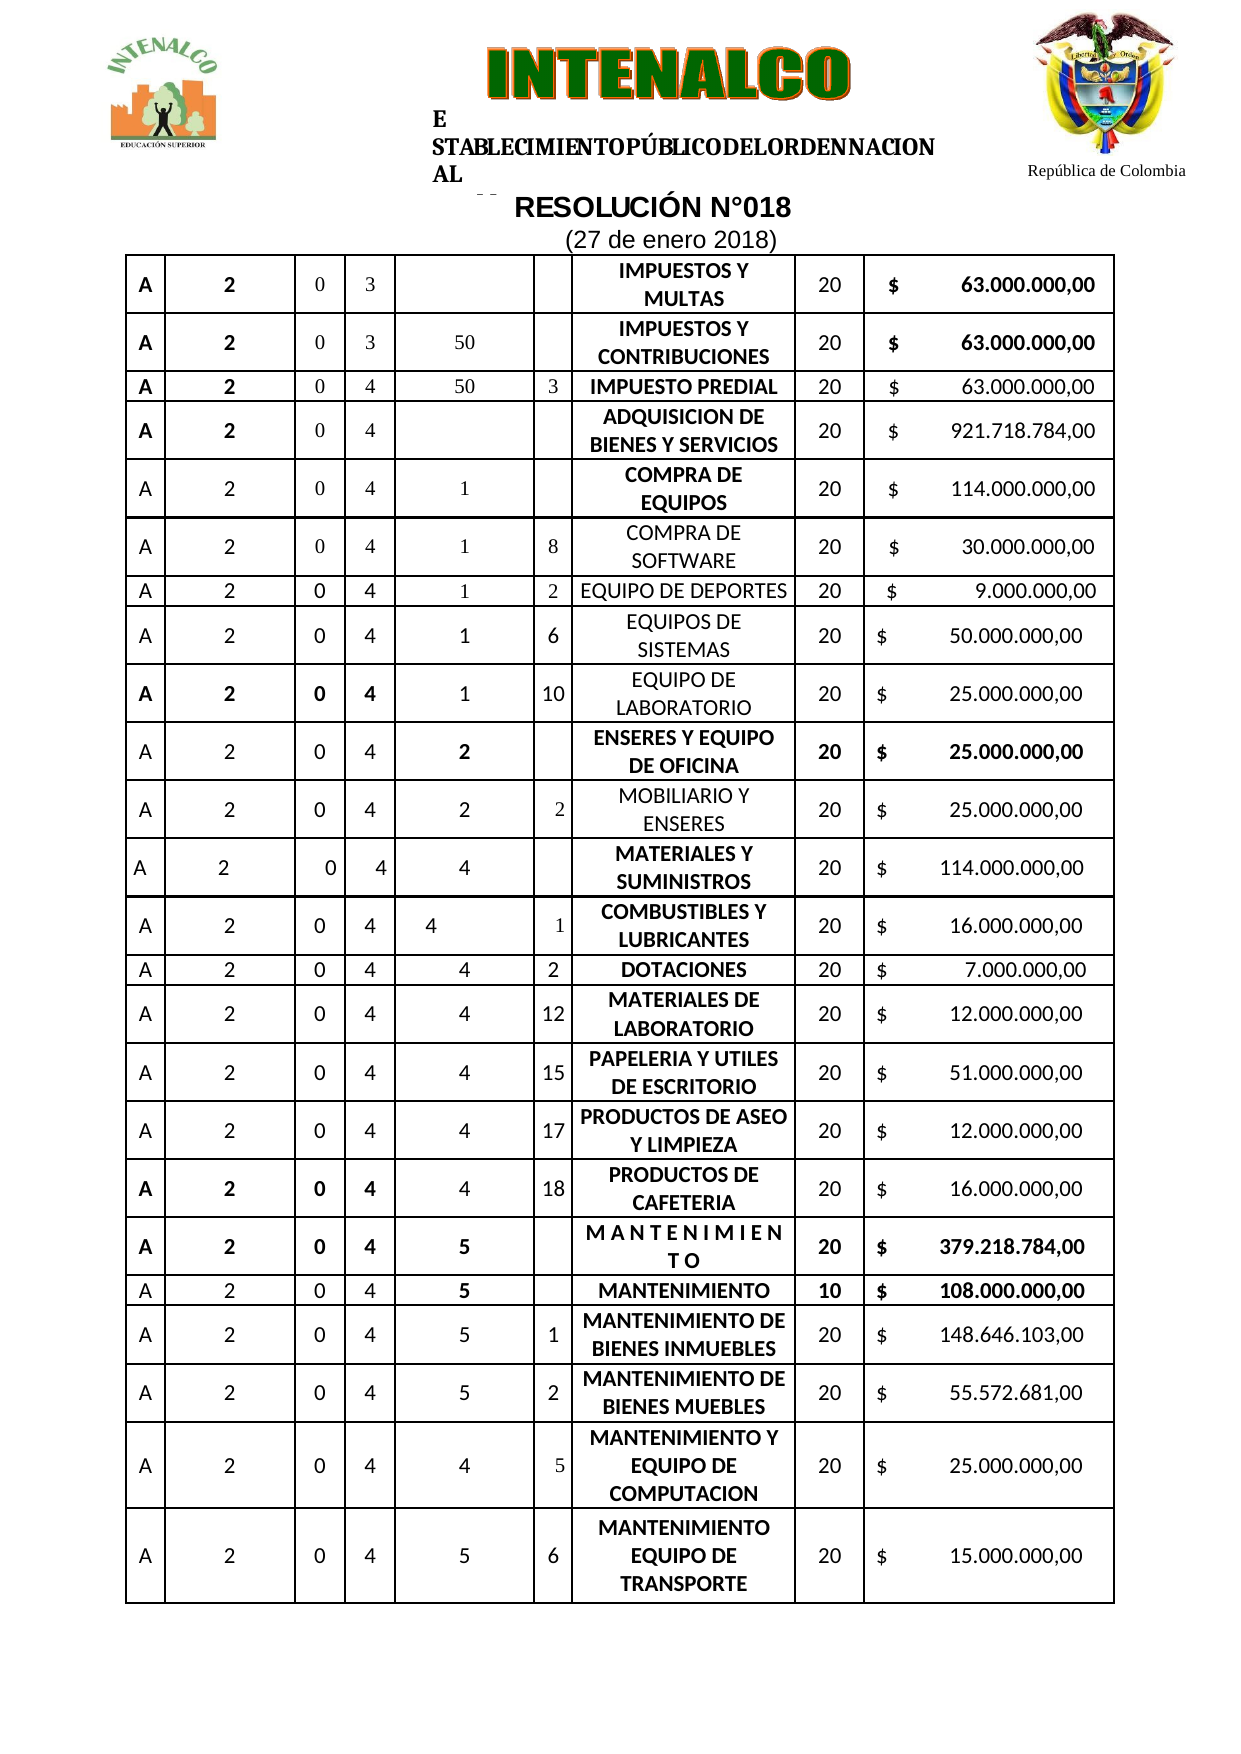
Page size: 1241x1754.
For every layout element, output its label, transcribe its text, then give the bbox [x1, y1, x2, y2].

table_cell 4 [396, 1102, 533, 1158]
table_cell MANTENIMIENTO DE BIENES INMUEBLES [573, 1306, 794, 1362]
table_cell PRODUCTOS DE ASEO Y LIMPIEZA [573, 1102, 794, 1158]
table_cell A [127, 256, 164, 312]
table_cell 2 [166, 665, 294, 721]
table_cell 20 [796, 898, 863, 953]
table_cell A [127, 1365, 164, 1421]
table_cell 2 [166, 1276, 294, 1304]
table_cell 4 [346, 607, 394, 663]
table_cell 2 [396, 723, 533, 779]
table_cell 4 [346, 372, 394, 400]
table_cell 1 [396, 460, 533, 516]
table_cell M A N T E N I M I E N T O [573, 1218, 794, 1274]
table_cell 20 [796, 256, 863, 312]
table_cell 0 [296, 1276, 344, 1304]
table_cell 2 [166, 519, 294, 574]
table_cell 3 [346, 256, 394, 312]
table_cell 5 [396, 1509, 533, 1602]
table_cell [535, 256, 571, 312]
table_cell $ 7.000.000,00 [865, 956, 1113, 983]
table_cell $ 379.218.784,00 [865, 1218, 1113, 1274]
table_cell 0 [296, 839, 344, 895]
table_cell 4 [346, 1365, 394, 1421]
table_cell 20 [796, 665, 863, 721]
table_cell 2 [166, 839, 294, 895]
table_cell 20 [796, 956, 863, 983]
table_cell 2 [535, 781, 571, 837]
picture [484, 44, 853, 103]
table_cell 5 [396, 1218, 533, 1274]
table_cell 0 [296, 1102, 344, 1158]
table_cell A [127, 986, 164, 1042]
table_cell 0 [296, 460, 344, 516]
table_cell 0 [296, 402, 344, 458]
table_cell DOTACIONES [573, 956, 794, 983]
table_cell MANTENIMIENTO EQUIPO DE TRANSPORTE [573, 1509, 794, 1602]
table_cell $ 25.000.000,00 [865, 665, 1113, 721]
table_cell 4 [396, 898, 533, 953]
table_cell 0 [296, 898, 344, 953]
table_cell 4 [346, 839, 394, 895]
table_cell MOBILIARIO Y ENSERES [573, 781, 794, 837]
table_cell A [127, 723, 164, 779]
table_cell 5 [396, 1306, 533, 1362]
table_cell 4 [346, 781, 394, 837]
table_cell 4 [346, 1160, 394, 1216]
table_cell 4 [346, 1423, 394, 1507]
table_cell $ 108.000.000,00 [865, 1276, 1113, 1304]
table_cell 4 [396, 1160, 533, 1216]
table_cell $ 114.000.000,00 [865, 460, 1113, 516]
table_cell MANTENIMIENTO Y EQUIPO DE COMPUTACION [573, 1423, 794, 1507]
table_cell 4 [346, 1044, 394, 1100]
table_cell A [127, 1423, 164, 1507]
table_cell 0 [296, 956, 344, 983]
table_cell COMPRA DE SOFTWARE [573, 519, 794, 574]
table_cell A [127, 1160, 164, 1216]
table_cell 2 [166, 1509, 294, 1602]
table_cell 4 [346, 956, 394, 983]
table_cell 2 [166, 256, 294, 312]
table_cell 4 [396, 839, 533, 895]
table_cell 10 [796, 1276, 863, 1304]
table_cell 4 [346, 665, 394, 721]
table_cell $ 63.000.000,00 [865, 256, 1113, 312]
table_cell A [127, 460, 164, 516]
table_cell 1 [396, 577, 533, 605]
table_cell A [127, 1044, 164, 1100]
table_cell 4 [346, 577, 394, 605]
table_cell 0 [296, 665, 344, 721]
table_cell 4 [396, 1044, 533, 1100]
table_cell 2 [166, 781, 294, 837]
table_cell 2 [166, 956, 294, 983]
table_cell $ 921.718.784,00 [865, 402, 1113, 458]
table_cell MATERIALES Y SUMINISTROS [573, 839, 794, 895]
table_cell 5 [396, 1365, 533, 1421]
table_cell 5 [396, 1276, 533, 1304]
table_cell [535, 402, 571, 458]
table_cell MANTENIMIENTO [573, 1276, 794, 1304]
table_cell IMPUESTO PREDIAL [573, 372, 794, 400]
table_cell 0 [296, 519, 344, 574]
table_cell 3 [535, 372, 571, 400]
table_cell 1 [535, 898, 571, 953]
table_cell A [127, 402, 164, 458]
table_cell 4 [346, 460, 394, 516]
table_cell $ 114.000.000,00 [865, 839, 1113, 895]
table_cell 0 [296, 314, 344, 370]
table_cell 4 [396, 956, 533, 983]
table_cell 6 [535, 607, 571, 663]
table_cell 4 [346, 723, 394, 779]
table_cell A [127, 1102, 164, 1158]
table_cell 4 [346, 1276, 394, 1304]
table_cell 20 [796, 723, 863, 779]
table_cell 0 [296, 723, 344, 779]
table_cell $ 148.646.103,00 [865, 1306, 1113, 1362]
table_cell [535, 1218, 571, 1274]
table_cell 4 [346, 1102, 394, 1158]
table_cell 2 [166, 1044, 294, 1100]
table_cell 0 [296, 1423, 344, 1507]
table_cell PRODUCTOS DE CAFETERIA [573, 1160, 794, 1216]
table_cell 15 [535, 1044, 571, 1100]
table_cell IMPUESTOS Y CONTRIBUCIONES [573, 314, 794, 370]
table_cell 0 [296, 577, 344, 605]
table_cell A [127, 372, 164, 400]
table_cell 2 [166, 1160, 294, 1216]
table_cell 1 [535, 1306, 571, 1362]
table_cell [535, 1276, 571, 1304]
table_cell 0 [296, 986, 344, 1042]
table_cell 20 [796, 519, 863, 574]
table_cell $ 15.000.000,00 [865, 1509, 1113, 1602]
table_cell 2 [166, 460, 294, 516]
table_cell 20 [796, 460, 863, 516]
table_cell 4 [346, 986, 394, 1042]
table_cell 20 [796, 1423, 863, 1507]
table_cell A [127, 839, 164, 895]
table_cell A [127, 898, 164, 953]
table_cell A [127, 665, 164, 721]
table_cell 20 [796, 839, 863, 895]
table_cell 2 [166, 1423, 294, 1507]
table_cell 0 [296, 607, 344, 663]
table_cell 4 [346, 898, 394, 953]
table_cell 18 [535, 1160, 571, 1216]
table_cell MANTENIMIENTO DE BIENES MUEBLES [573, 1365, 794, 1421]
table_cell 3 [346, 314, 394, 370]
table_cell 20 [796, 1306, 863, 1362]
table_cell 1 [396, 607, 533, 663]
table_cell 1 [396, 665, 533, 721]
table_cell IMPUESTOS Y MULTAS [573, 256, 794, 312]
table_cell 20 [796, 372, 863, 400]
table_cell [396, 256, 533, 312]
table_cell 2 [166, 372, 294, 400]
table_cell EQUIPO DE LABORATORIO [573, 665, 794, 721]
table_cell 17 [535, 1102, 571, 1158]
picture [1032, 9, 1179, 156]
table_cell 20 [796, 986, 863, 1042]
table_cell 20 [796, 607, 863, 663]
table_cell [396, 402, 533, 458]
table_cell 2 [166, 1102, 294, 1158]
picture [90, 29, 234, 150]
table_cell 4 [396, 986, 533, 1042]
table_cell 2 [166, 986, 294, 1042]
table_cell [535, 460, 571, 516]
table_cell 2 [396, 781, 533, 837]
table_cell 4 [346, 402, 394, 458]
table_cell 12 [535, 986, 571, 1042]
table_cell 10 [535, 665, 571, 721]
table_cell 2 [166, 607, 294, 663]
table_cell 20 [796, 577, 863, 605]
table_cell A [127, 314, 164, 370]
table_cell 20 [796, 781, 863, 837]
table_cell 20 [796, 1218, 863, 1274]
table_cell PAPELERIA Y UTILES DE ESCRITORIO [573, 1044, 794, 1100]
table_cell 20 [796, 314, 863, 370]
table_cell 50 [396, 314, 533, 370]
table_cell 6 [535, 1509, 571, 1602]
table_cell A [127, 1509, 164, 1602]
table_cell 0 [296, 1365, 344, 1421]
table_cell $ 25.000.000,00 [865, 781, 1113, 837]
table_cell 20 [796, 1365, 863, 1421]
table_cell 0 [296, 1160, 344, 1216]
table_cell A [127, 607, 164, 663]
table_cell 2 [535, 577, 571, 605]
table_cell 0 [296, 372, 344, 400]
table_cell $ 9.000.000,00 [865, 577, 1113, 605]
table_cell ADQUISICION DE BIENES Y SERVICIOS [573, 402, 794, 458]
table_cell 2 [166, 577, 294, 605]
table_cell [535, 839, 571, 895]
table_cell 2 [166, 723, 294, 779]
table_cell EQUIPOS DE SISTEMAS [573, 607, 794, 663]
table_cell [535, 723, 571, 779]
table_cell A [127, 1306, 164, 1362]
table_cell A [127, 519, 164, 574]
table_cell A [127, 1218, 164, 1274]
table_cell EQUIPO DE DEPORTES [573, 577, 794, 605]
table_cell 4 [346, 1509, 394, 1602]
table_cell 20 [796, 1160, 863, 1216]
table_cell $ 16.000.000,00 [865, 898, 1113, 953]
table_cell 2 [535, 1365, 571, 1421]
table_cell $ 25.000.000,00 [865, 1423, 1113, 1507]
table_cell [535, 314, 571, 370]
table_cell COMPRA DE EQUIPOS [573, 460, 794, 516]
table_cell 2 [166, 1365, 294, 1421]
table_cell 20 [796, 1044, 863, 1100]
table_cell ENSERES Y EQUIPO DE OFICINA [573, 723, 794, 779]
table_cell 0 [296, 1044, 344, 1100]
table_cell $ 12.000.000,00 [865, 986, 1113, 1042]
table_cell A [127, 956, 164, 983]
table_cell 0 [296, 1218, 344, 1274]
table_cell 2 [166, 898, 294, 953]
table_cell 1 [396, 519, 533, 574]
table_cell 4 [346, 519, 394, 574]
table_cell 2 [166, 1306, 294, 1362]
table_cell 0 [296, 1509, 344, 1602]
table_cell $ 30.000.000,00 [865, 519, 1113, 574]
table_cell 20 [796, 402, 863, 458]
table_cell A [127, 781, 164, 837]
table_cell A [127, 1276, 164, 1304]
table_cell 0 [296, 1306, 344, 1362]
table_cell 2 [166, 314, 294, 370]
table_cell $ 55.572.681,00 [865, 1365, 1113, 1421]
table_cell A [127, 577, 164, 605]
table_cell COMBUSTIBLES Y LUBRICANTES [573, 898, 794, 953]
table_cell 20 [796, 1509, 863, 1602]
table_cell 8 [535, 519, 571, 574]
table_cell 4 [396, 1423, 533, 1507]
table_cell 2 [166, 1218, 294, 1274]
table_cell 20 [796, 1102, 863, 1158]
table_cell $ 63.000.000,00 [865, 314, 1113, 370]
table_cell 2 [535, 956, 571, 983]
table_cell 0 [296, 256, 344, 312]
table_cell 2 [166, 402, 294, 458]
table_cell 5 [535, 1423, 571, 1507]
table_cell $ 63.000.000,00 [865, 372, 1113, 400]
table_cell 50 [396, 372, 533, 400]
table_cell $ 16.000.000,00 [865, 1160, 1113, 1216]
table_cell 4 [346, 1218, 394, 1274]
table_cell $ 50.000.000,00 [865, 607, 1113, 663]
table_cell 4 [346, 1306, 394, 1362]
table_cell MATERIALES DE LABORATORIO [573, 986, 794, 1042]
table_cell 0 [296, 781, 344, 837]
table_cell $ 25.000.000,00 [865, 723, 1113, 779]
table_cell $ 51.000.000,00 [865, 1044, 1113, 1100]
table_cell $ 12.000.000,00 [865, 1102, 1113, 1158]
